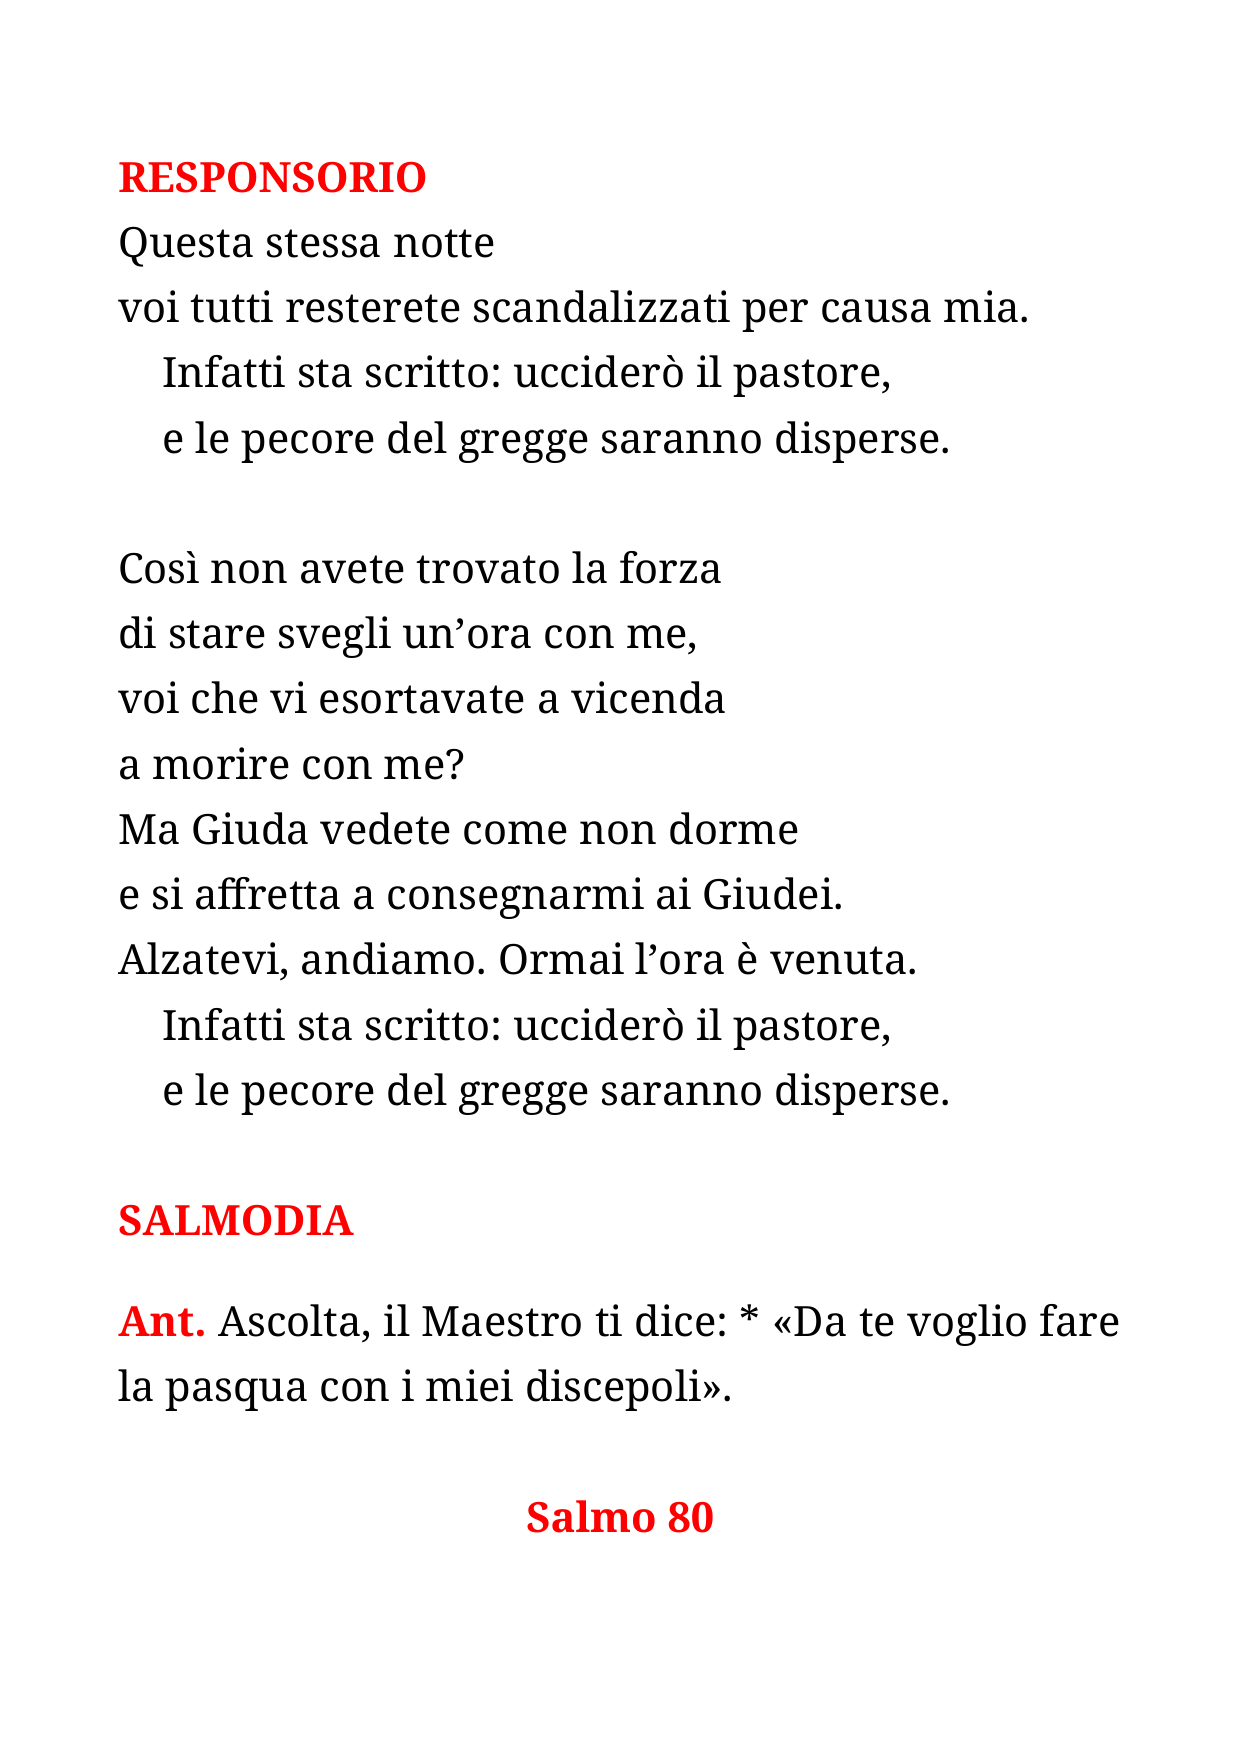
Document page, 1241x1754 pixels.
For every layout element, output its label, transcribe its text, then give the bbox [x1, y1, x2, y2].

text Così non avete trovato la forza [118, 539, 1122, 596]
text Salmo 80 [118, 1488, 1122, 1544]
text Ant. Ascolta, il Maestro ti dice: * «Da te voglio fare la pasqua con i miei discepoli». [118, 1292, 1122, 1414]
text Infatti sta scritto: ucciderò il pastore, [162, 995, 1122, 1052]
text a morire con me? [118, 734, 1122, 791]
text e si affretta a consegnarmi ai Giudei. [118, 865, 1122, 922]
text RESPONSORIO [118, 148, 1122, 204]
text e le pecore del gregge saranno disperse. [162, 1061, 1122, 1117]
text Alzatevi, andiamo. Ormai l’ora è venuta. [118, 930, 1122, 987]
text e le pecore del gregge saranno disperse. [162, 408, 1122, 465]
text di stare svegli un’ora con me, [118, 604, 1122, 661]
text Questa stessa notte [118, 213, 1122, 269]
text Infatti sta scritto: ucciderò il pastore, [162, 343, 1122, 400]
text voi tutti resterete scandalizzati per causa mia. [118, 278, 1122, 335]
text voi che vi esortavate a vicenda [118, 669, 1122, 726]
text Ma Giuda vedete come non dorme [118, 800, 1122, 856]
text SALMODIA [118, 1191, 1122, 1248]
